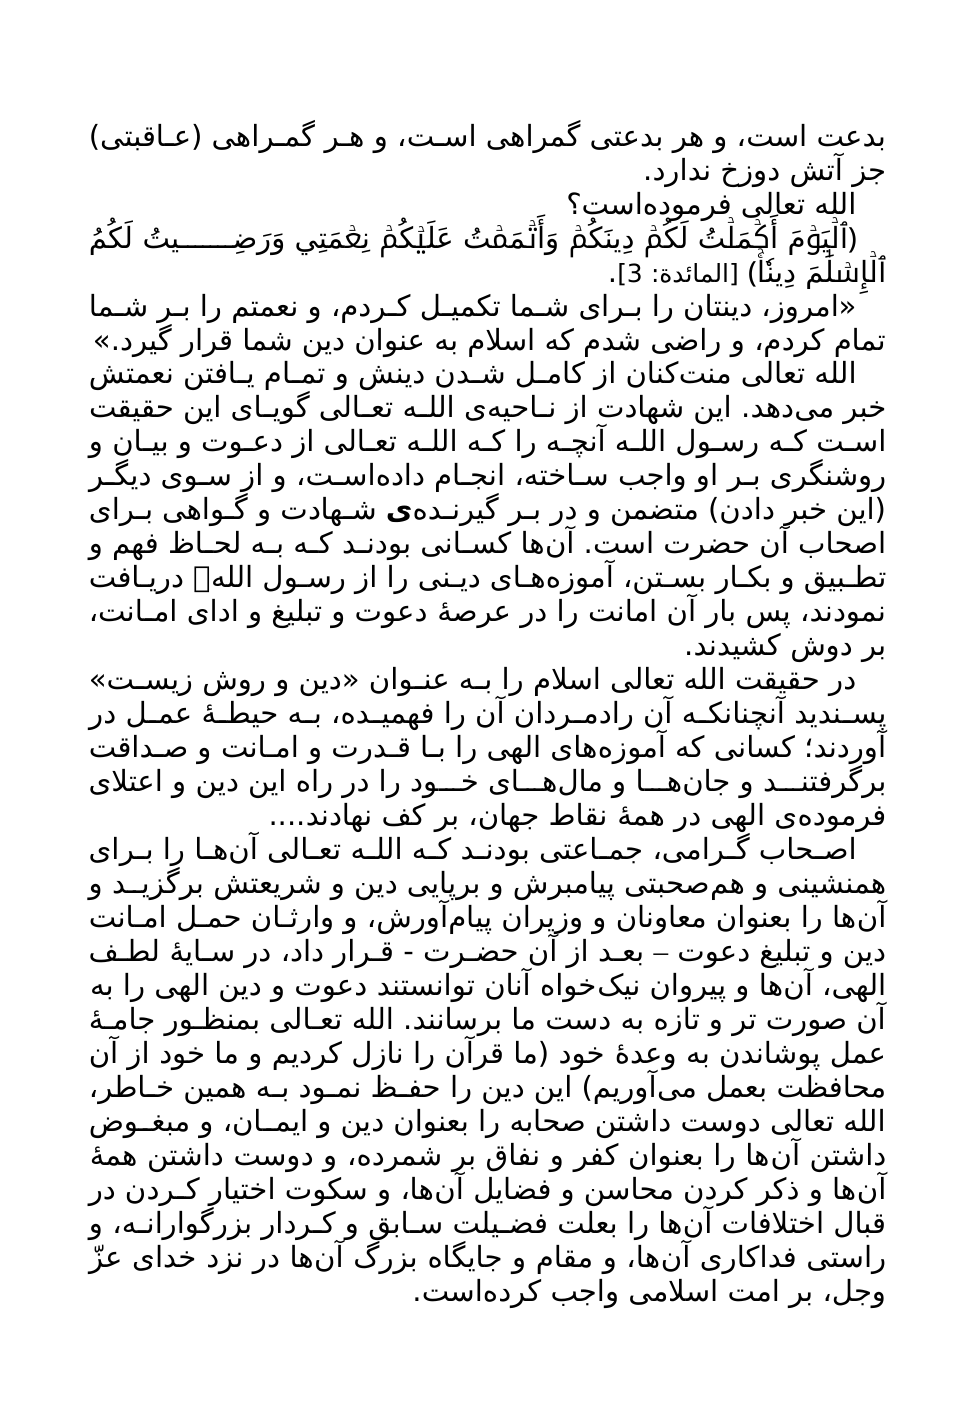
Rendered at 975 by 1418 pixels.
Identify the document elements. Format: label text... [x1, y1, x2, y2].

text ﴿ٱلۡيَوۡمَ أَكۡمَلۡتُ لَكُمۡ دِينَكُمۡ وَأَتۡمَمۡتُ عَلَيۡكُمۡ نِعۡمَتِي وَرَضِيتُ لَكُمُ ٱلۡإِسۡلَٰمَ دِينٗاۚ﴾ [المائدة: 3]. [89, 221, 886, 289]
text اصحاب گرامی، جماعتی بودند که الله تعالی آن‌ها را برای همنشینی و هم‌صحبتی پیامبرش و برپایی دین و شریعتش برگزید و آن‌ها را بعنوان معاونان و وزیران پیام‌آورش، و وارثان حمل امانت دین و تبلیغ دعوت – بعد از آن حضرت - قرار داد، در سایۀ لطف الهی، آن‌ها و پیروان نیک‌خواه آنان توانستند دعوت و دین الهی را به آن صورت تر و تازه به دست ما برسانند. الله تعالی بمنظور جامۀ عمل پوشاندن به وعدۀ خود (ما قرآن را نازل کردیم و ما خود از آن محافظت بعمل می‌آوریم) این دین را حفظ نمود به همین خاطر، الله تعالی دوست داشتن صحابه را بعنوان دین و ایمان، و مبغوض داشتن آن‌ها را بعنوان کفر و نفاق بر شمرده، و دوست داشتن همۀ آن‌ها و ذکر کردن محاسن و فضایل آن‌ها، و سکوت اختیار کردن در قبال اختلافات آن‌ها را بعلت فضیلت سابق و کردار بزرگوارانه، و راستی فداکاری آن‌ها، و مقام و جایگاه بزرگ آن‌ها در نزد خدای عزّ وجل، بر امت اسلامی واجب کرده‌است. [89, 832, 886, 1308]
text «امروز، دینتان را برای شما تکمیل کردم، و نعمتم را بر شما تمام کردم، و راضی شدم که اسلام به عنوان دین شما قرار گیرد.» [89, 289, 886, 357]
text الله تعالی فرموده‌است؟ [89, 187, 886, 221]
text در حقیقت الله تعالی اسلام را به عنوان «دین و روش زیست» پسندید آنچنانکه آن رادمردان آن را فهمیده، به حیطۀ عمل در آوردند؛ کسانی که آموزه‌های الهی را با قدرت و امانت و صداقت برگرفتند و جان‌ها و مال‌های خود را در راه این دین و اعتلای فرموده‌ی الهی در همۀ نقاط جهان، بر کف نهادند.... [89, 662, 886, 832]
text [89, 119, 886, 187]
text الله تعالی منت‌کنان از کامل شدن دینش و تمام یافتن نعمتش خبر می‌دهد. این شهادت از ناحیه‌ی الله تعالی گویای این حقیقت است که رسول الله آنچه را که الله تعالی از دعوت و بیان و روشنگری بر او واجب ساخته، انجام داده‌است، و از سوی دیگر (این خبر دادن) متضمن و در بر گیرنده‌ی شهادت و گواهی برای اصحاب آن حضرت است. آن‌ها کسانی بودند که به لحاظ فهم و تطبیق و بکار بستن، آموزه‌های دینی را از رسول الله دریافت نمودند، پس بار آن امانت را در عرصۀ دعوت و تبلیغ و ادای امانت، بر دوش کشیدند. [89, 357, 886, 662]
